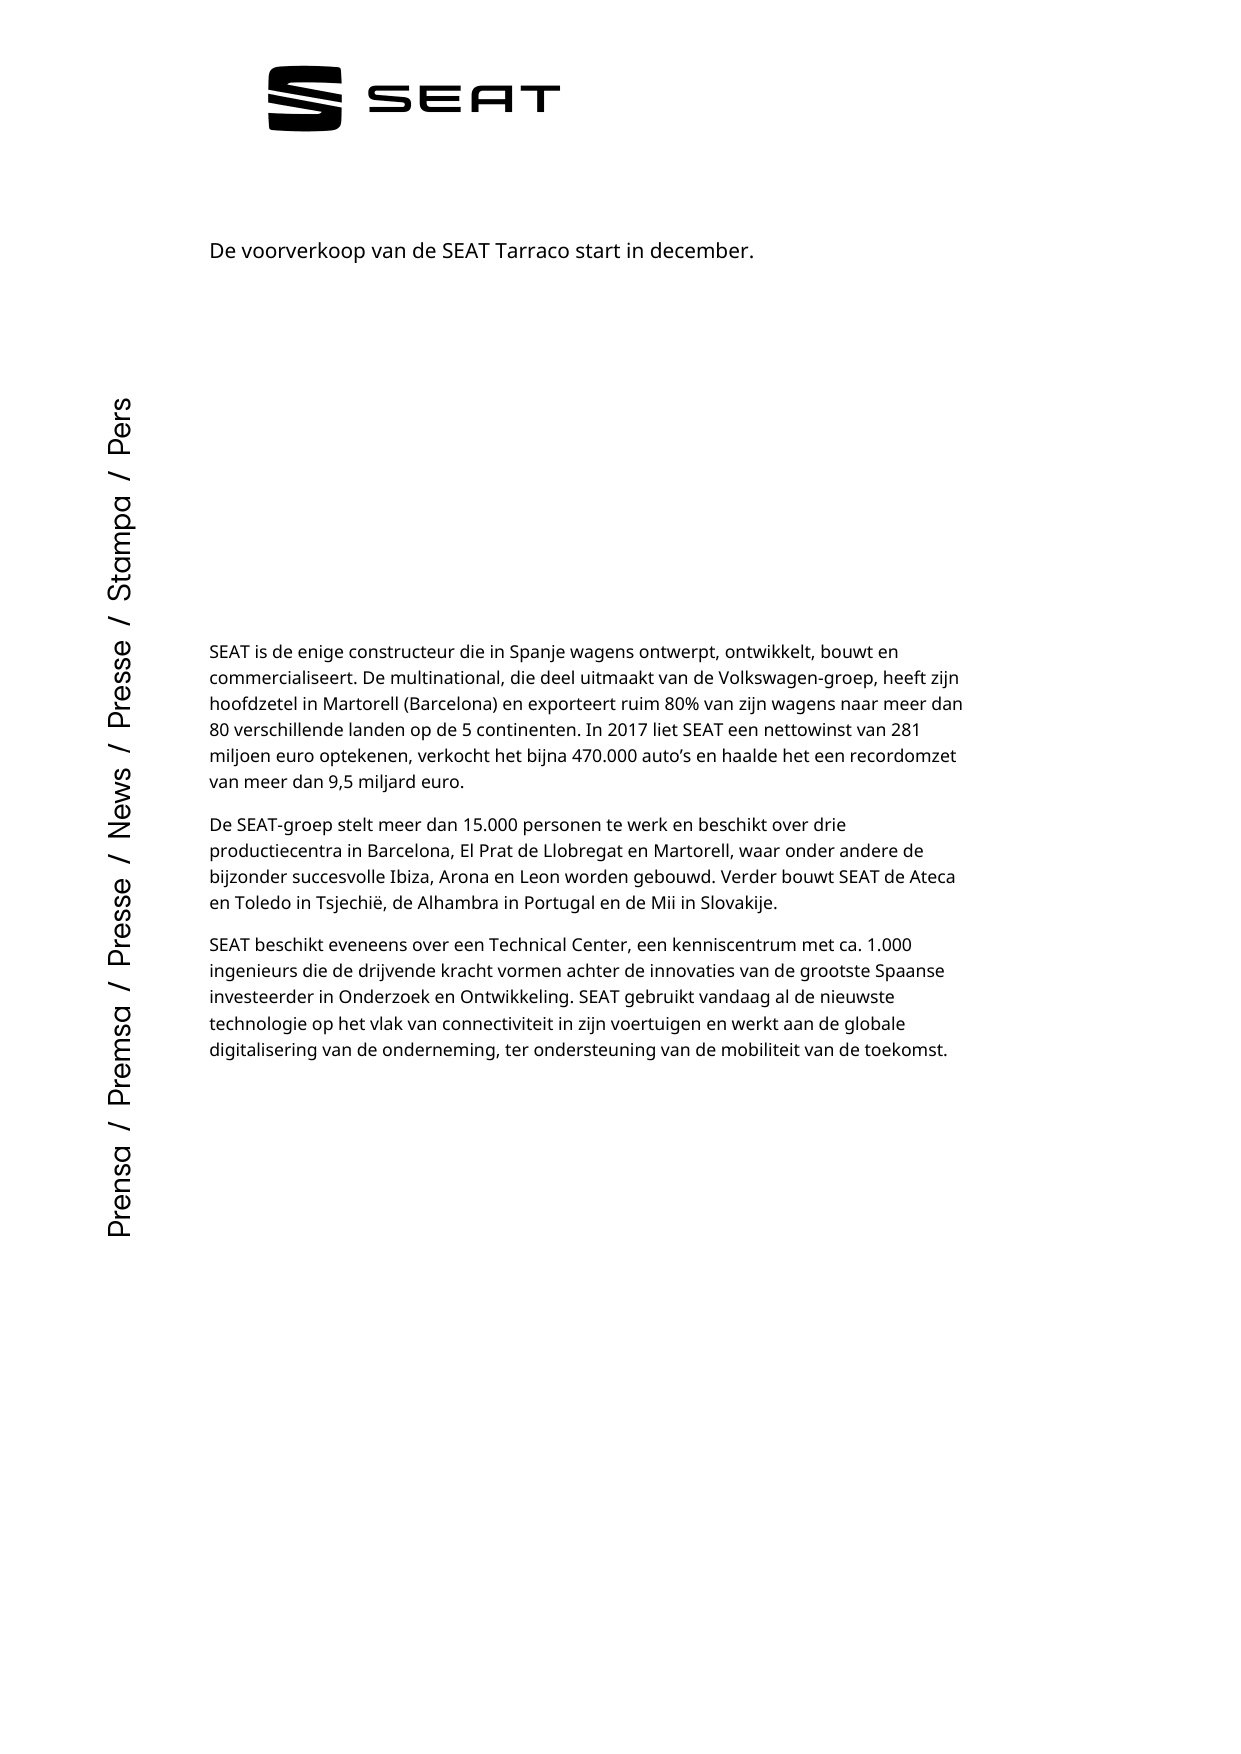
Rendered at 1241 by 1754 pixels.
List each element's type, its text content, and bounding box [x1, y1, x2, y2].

text De voorverkoop van de SEAT Tarraco start in december. [209, 236, 972, 265]
text SEAT beschikt eveneens over een Technical Center, een kenniscentrum met ca. 1.000 ingenieurs die de drijvende kracht vormen achter de innovaties van de grootste Spaanse investeerder in Onderzoek en Ontwikkeling. SEAT gebruikt vandaag al de nieuwste technologie op het vlak van connectiviteit in zijn voertuigen en werkt aan de globale digitalisering van de onderneming, ter ondersteuning van de mobiliteit van de toekomst. [209, 933, 972, 1061]
text De SEAT-groep stelt meer dan 15.000 personen te werk en beschikt over drie productiecentra in Barcelona, El Prat de Llobregat en Martorell, waar onder andere de bijzonder succesvolle Ibiza, Arona en Leon worden gebouwd. Verder bouwt SEAT de Ateca en Toledo in Tsjechië, de Alhambra in Portugal en de Mii in Slovakije. [209, 812, 972, 914]
picture [2, 2, 1237, 1749]
text SEAT is de enige constructeur die in Spanje wagens ontwerpt, ontwikkelt, bouwt en commercialiseert. De multinational, die deel uitmaakt van de Volkswagen-groep, heeft zijn hoofdzetel in Martorell (Barcelona) en exporteert ruim 80% van zijn wagens naar meer dan 80 verschillende landen op de 5 continenten. In 2017 liet SEAT een nettowinst van 281 miljoen euro optekenen, verkocht het bijna 470.000 auto’s en haalde het een recordomzet van meer dan 9,5 miljard euro. [209, 639, 972, 793]
